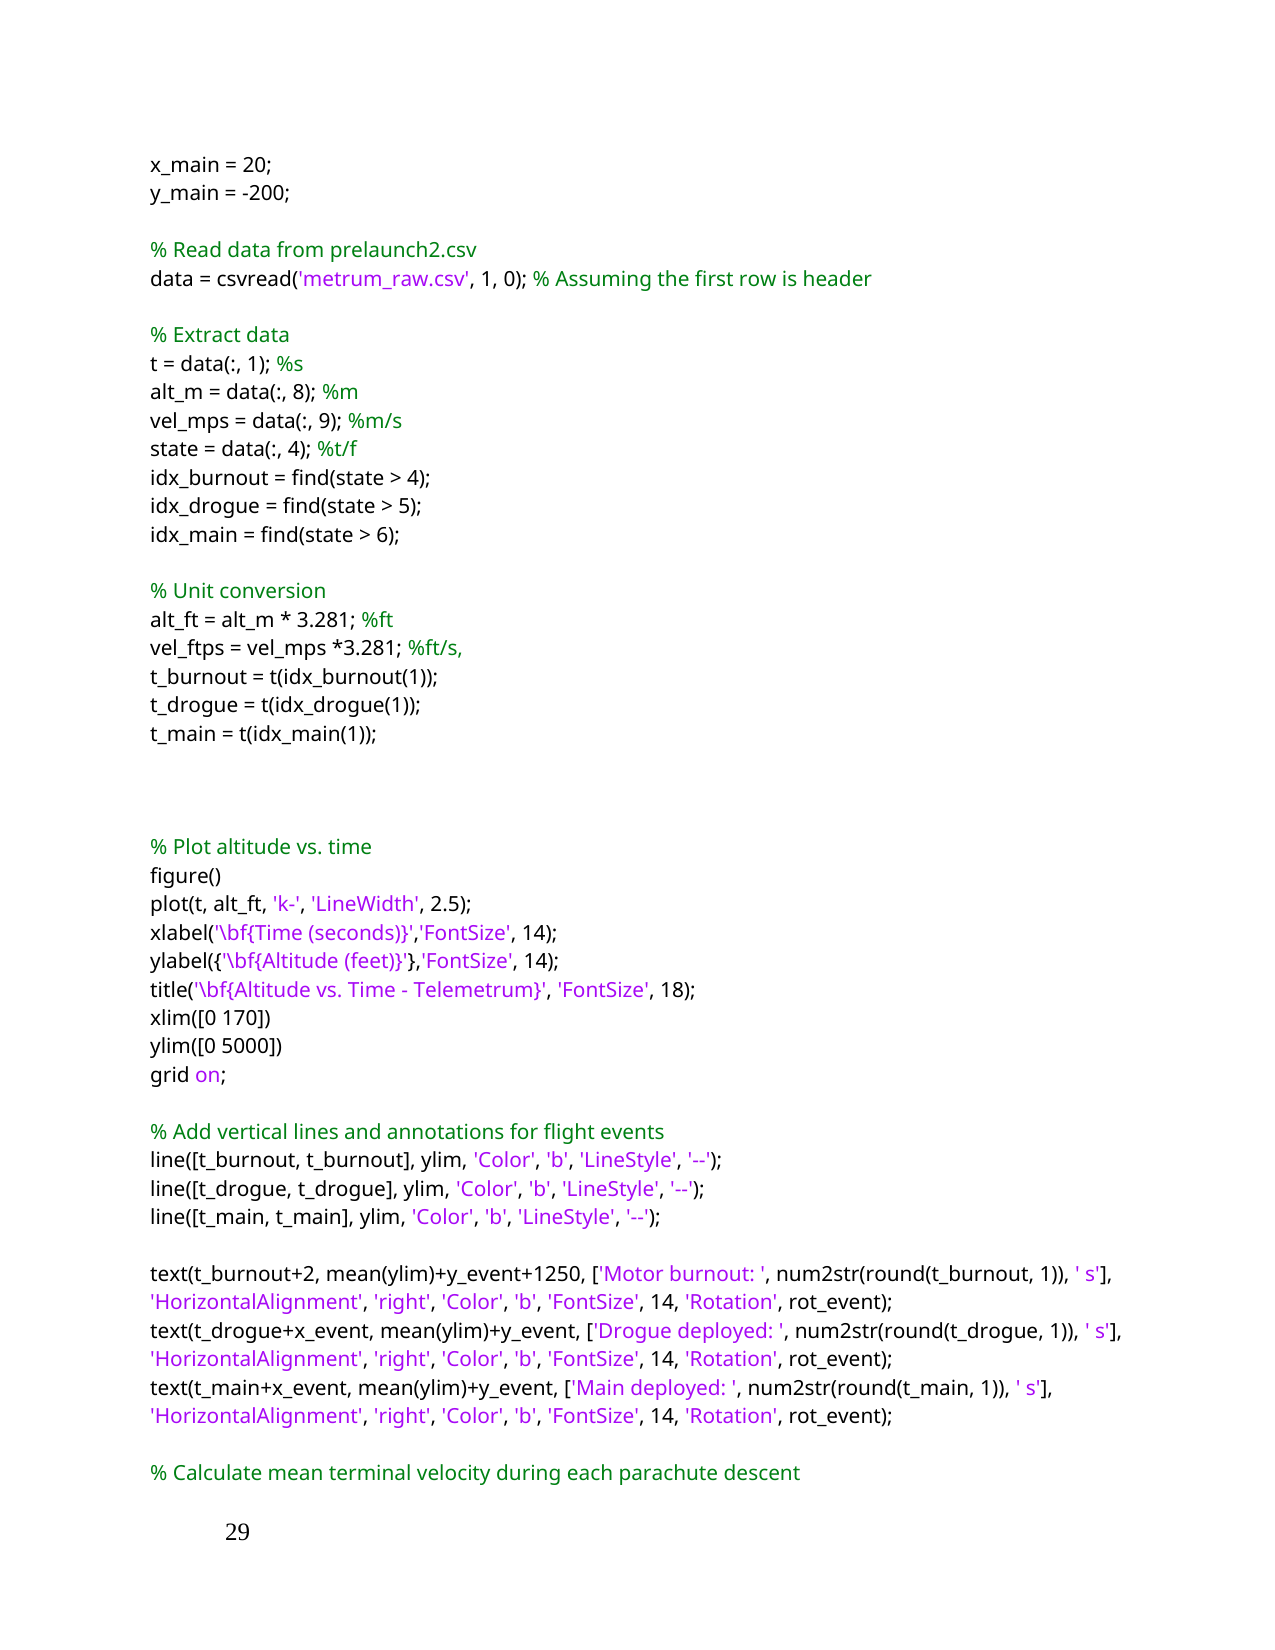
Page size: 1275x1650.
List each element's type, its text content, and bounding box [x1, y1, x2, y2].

text y_main = -200; [150, 178, 1125, 207]
text plot(t, alt_ft, 'k-', 'LineWidth', 2.5); [150, 889, 1125, 918]
text % Unit conversion [150, 577, 1125, 605]
text alt_ft = alt_m * 3.281; %ft [150, 605, 1125, 633]
text t_drogue = t(idx_drogue(1)); [150, 690, 1125, 719]
text vel_ftps = vel_mps *3.281; %ft/s, [150, 633, 1125, 662]
text idx_drogue = find(state > 5); [150, 491, 1125, 520]
text title('\bf{Altitude vs. Time - Telemetrum}', 'FontSize', 18); [150, 975, 1125, 1003]
text ylim([0 5000]) [150, 1032, 1125, 1060]
text % Extract data [150, 321, 1125, 349]
text figure() [150, 861, 1125, 889]
text line([t_main, t_main], ylim, 'Color', 'b', 'LineStyle', '--'); [150, 1202, 1125, 1231]
text text(t_drogue+x_event, mean(ylim)+y_event, ['Drogue deployed: ', num2str(round(t_drogue, 1)), ' s'], 'HorizontalAlignment', 'right', 'Color', 'b', 'FontSize', 14, 'Rotation', rot_event); [150, 1316, 1125, 1373]
text state = data(:, 4); %t/f [150, 434, 1125, 463]
text xlim([0 170]) [150, 1003, 1125, 1032]
text text(t_main+x_event, mean(ylim)+y_event, ['Main deployed: ', num2str(round(t_main, 1)), ' s'], 'HorizontalAlignment', 'right', 'Color', 'b', 'FontSize', 14, 'Rotation', rot_event); [150, 1373, 1125, 1430]
text xlabel('\bf{Time (seconds)}','FontSize', 14); [150, 918, 1125, 946]
text x_main = 20; [150, 150, 1125, 178]
text t_main = t(idx_main(1)); [150, 719, 1125, 747]
text text(t_burnout+2, mean(ylim)+y_event+1250, ['Motor burnout: ', num2str(round(t_burnout, 1)), ' s'], 'HorizontalAlignment', 'right', 'Color', 'b', 'FontSize', 14, 'Rotation', rot_event); [150, 1259, 1125, 1316]
text t_burnout = t(idx_burnout(1)); [150, 662, 1125, 690]
text t = data(:, 1); %s [150, 349, 1125, 377]
text % Add vertical lines and annotations for flight events [150, 1117, 1125, 1145]
text line([t_drogue, t_drogue], ylim, 'Color', 'b', 'LineStyle', '--'); [150, 1174, 1125, 1202]
text vel_mps = data(:, 9); %m/s [150, 406, 1125, 434]
text % Calculate mean terminal velocity during each parachute descent [150, 1458, 1125, 1487]
text idx_burnout = find(state > 4); [150, 463, 1125, 491]
text ylabel({'\bf{Altitude (feet)}'},'FontSize', 14); [150, 946, 1125, 975]
text grid on; [150, 1060, 1125, 1088]
text % Read data from prelaunch2.csv [150, 235, 1125, 264]
text data = csvread('metrum_raw.csv', 1, 0); % Assuming the first row is header [150, 264, 1125, 292]
text alt_m = data(:, 8); %m [150, 377, 1125, 406]
text line([t_burnout, t_burnout], ylim, 'Color', 'b', 'LineStyle', '--'); [150, 1145, 1125, 1174]
text % Plot altitude vs. time [150, 832, 1125, 861]
text idx_main = find(state > 6); [150, 520, 1125, 548]
